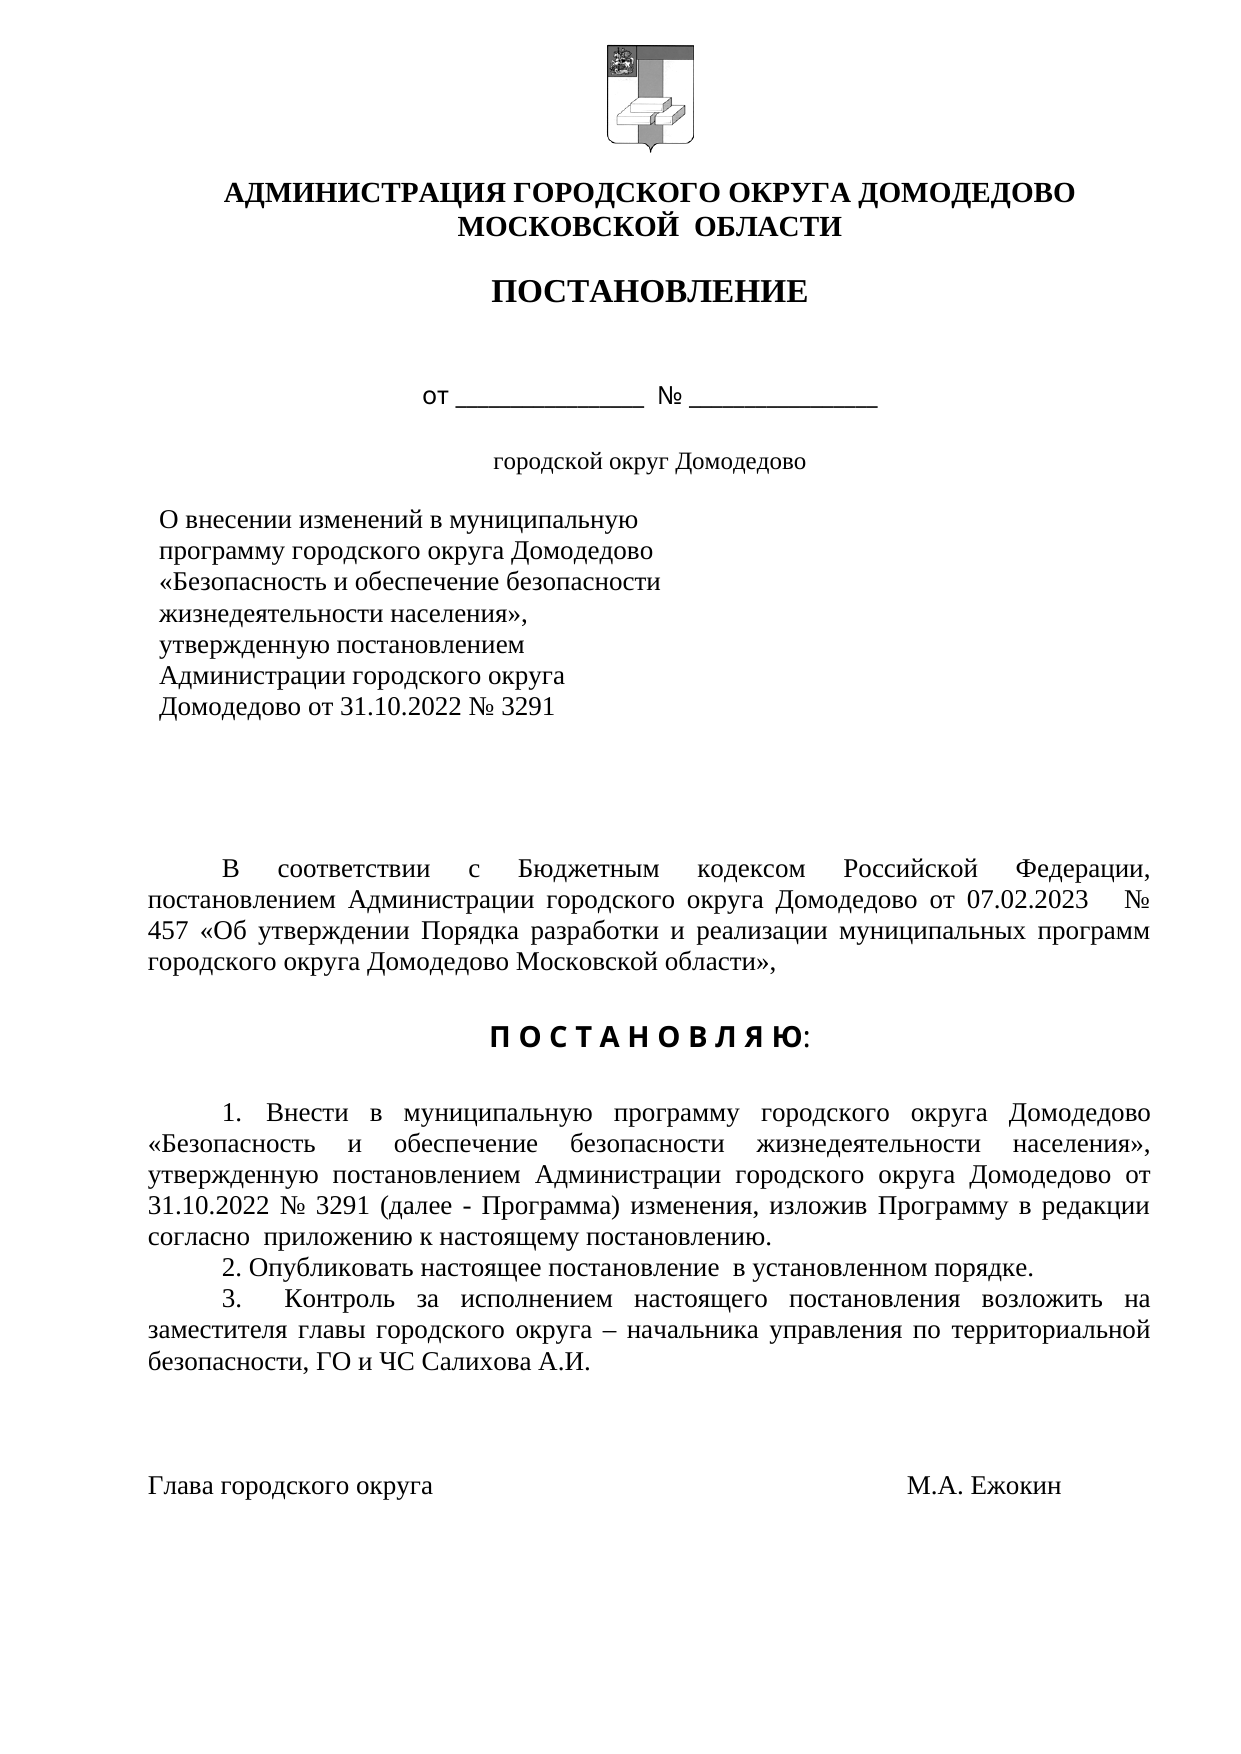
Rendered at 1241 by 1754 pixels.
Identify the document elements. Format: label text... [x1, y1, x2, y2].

text МОСКОВСКОЙ ОБЛАСТИ [148, 209, 1152, 242]
text ПОСТАНОВЛЕНИЕ [148, 271, 1152, 309]
text городской округ Домодедово [148, 446, 1152, 474]
text 2. Опубликовать настоящее постановление в установленном порядке. [148, 1251, 1152, 1282]
text П О С Т А Н О В Л Я Ю: [148, 1016, 1152, 1056]
table_header О внесении изменений в муниципальную программу городского округа Домодедово «Безопасность и обеспечение безопасности жизнедеятельности населения», утвержденную постановлением Администрации городского округа Домодедово от 31.10.2022 № 3291 [148, 503, 697, 755]
text АДМИНИСТРАЦИЯ ГОРОДСКОГО ОКРУГА ДОМОДЕДОВО [148, 175, 1152, 209]
text Глава городского округа М.А. Ежокин [148, 1469, 1152, 1501]
list Внести в муниципальную программу городского округа Домодедово «Безопасность и обеспечение безопасности жизнедеятельности населения», утвержденную постановлением Администрации городского округа Домодедово от 31.10.2022 № 3291 (далее - Программа) изменения, изложив Программу в редакции согласно приложению к настоящему постановлению. [148, 1096, 1152, 1251]
text от _________________ № _________________ [148, 378, 1152, 412]
text В соответствии с Бюджетным кодексом Российской Федерации, постановлением Администрации городского округа Домодедово от 07.02.2023 № 457 «Об утверждении Порядка разработки и реализации муниципальных программ городского округа Домодедово Московской области», [148, 852, 1152, 977]
text 3. Контроль за исполнением настоящего постановления возложить на заместителя главы городского округа – начальника управления по территориальной безопасности, ГО и ЧС Салихова А.И. [148, 1282, 1152, 1376]
picture [605, 44, 694, 153]
